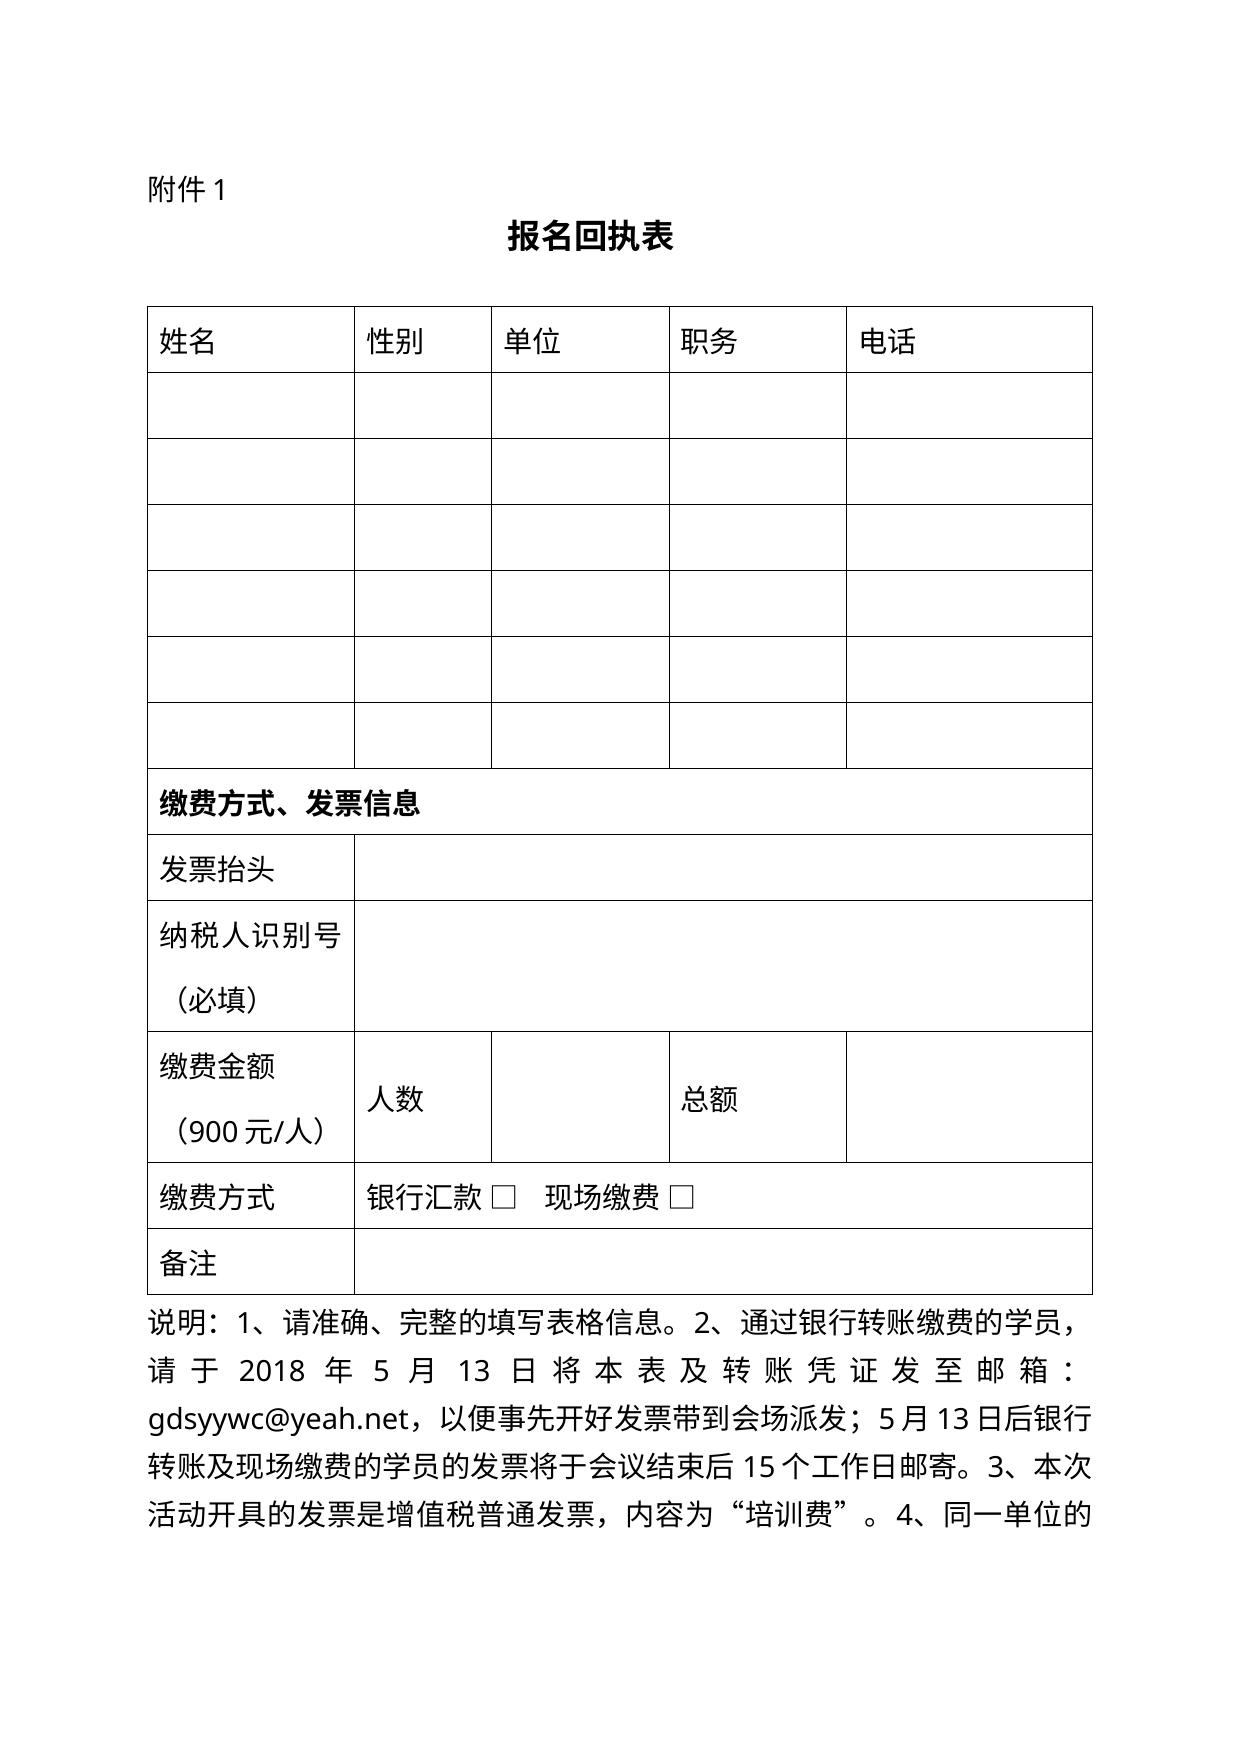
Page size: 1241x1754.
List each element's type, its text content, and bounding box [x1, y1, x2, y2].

table_cell [670, 505, 846, 570]
table_cell [492, 505, 669, 570]
table_cell 备注 [148, 1229, 354, 1294]
table_cell [148, 571, 354, 636]
table_cell [355, 571, 491, 636]
table_cell [355, 703, 491, 768]
table_cell [847, 1032, 1092, 1162]
table_cell [492, 637, 669, 702]
table_cell [670, 637, 846, 702]
text 附件1 [148, 162, 1034, 210]
table_cell [492, 571, 669, 636]
table_cell [847, 373, 1092, 438]
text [148, 1295, 1092, 1535]
table_cell [847, 637, 1092, 702]
table_cell [492, 703, 669, 768]
table_cell [148, 637, 354, 702]
table_header 性别 [355, 307, 491, 372]
table_header 姓名 [148, 307, 354, 372]
table_cell [148, 373, 354, 438]
table_cell 缴费方式、发票信息 [148, 769, 1092, 834]
table_cell [492, 1032, 669, 1162]
table_cell [355, 901, 1092, 1031]
table_header 职务 [670, 307, 846, 372]
table_cell [355, 835, 1092, 900]
table_cell [847, 703, 1092, 768]
table_cell [670, 571, 846, 636]
table_cell [355, 439, 491, 504]
table_cell [670, 373, 846, 438]
table_cell [355, 505, 491, 570]
table_cell [355, 1229, 1092, 1294]
table_cell 总额 [670, 1032, 846, 1162]
table_cell 发票抬头 [148, 835, 354, 900]
table_cell 银行汇款 □ 现场缴费 □ [355, 1163, 1092, 1228]
table_cell 缴费金额 （900元/人） [148, 1032, 354, 1162]
table_cell 纳税人识别号（必填） [148, 901, 354, 1031]
table_cell [670, 703, 846, 768]
table_cell [148, 703, 354, 768]
table_cell [148, 505, 354, 570]
table_header 电话 [847, 307, 1092, 372]
table_header 单位 [492, 307, 669, 372]
table_cell 缴费方式 [148, 1163, 354, 1228]
table_cell [847, 505, 1092, 570]
table_cell [847, 439, 1092, 504]
table_cell [148, 439, 354, 504]
table_cell [492, 439, 669, 504]
table_cell [847, 571, 1092, 636]
table_cell [670, 439, 846, 504]
table_cell [355, 373, 491, 438]
table_cell 人数 [355, 1032, 491, 1162]
table_cell [355, 637, 491, 702]
text 报名回执表 [148, 210, 1034, 258]
table_cell [492, 373, 669, 438]
